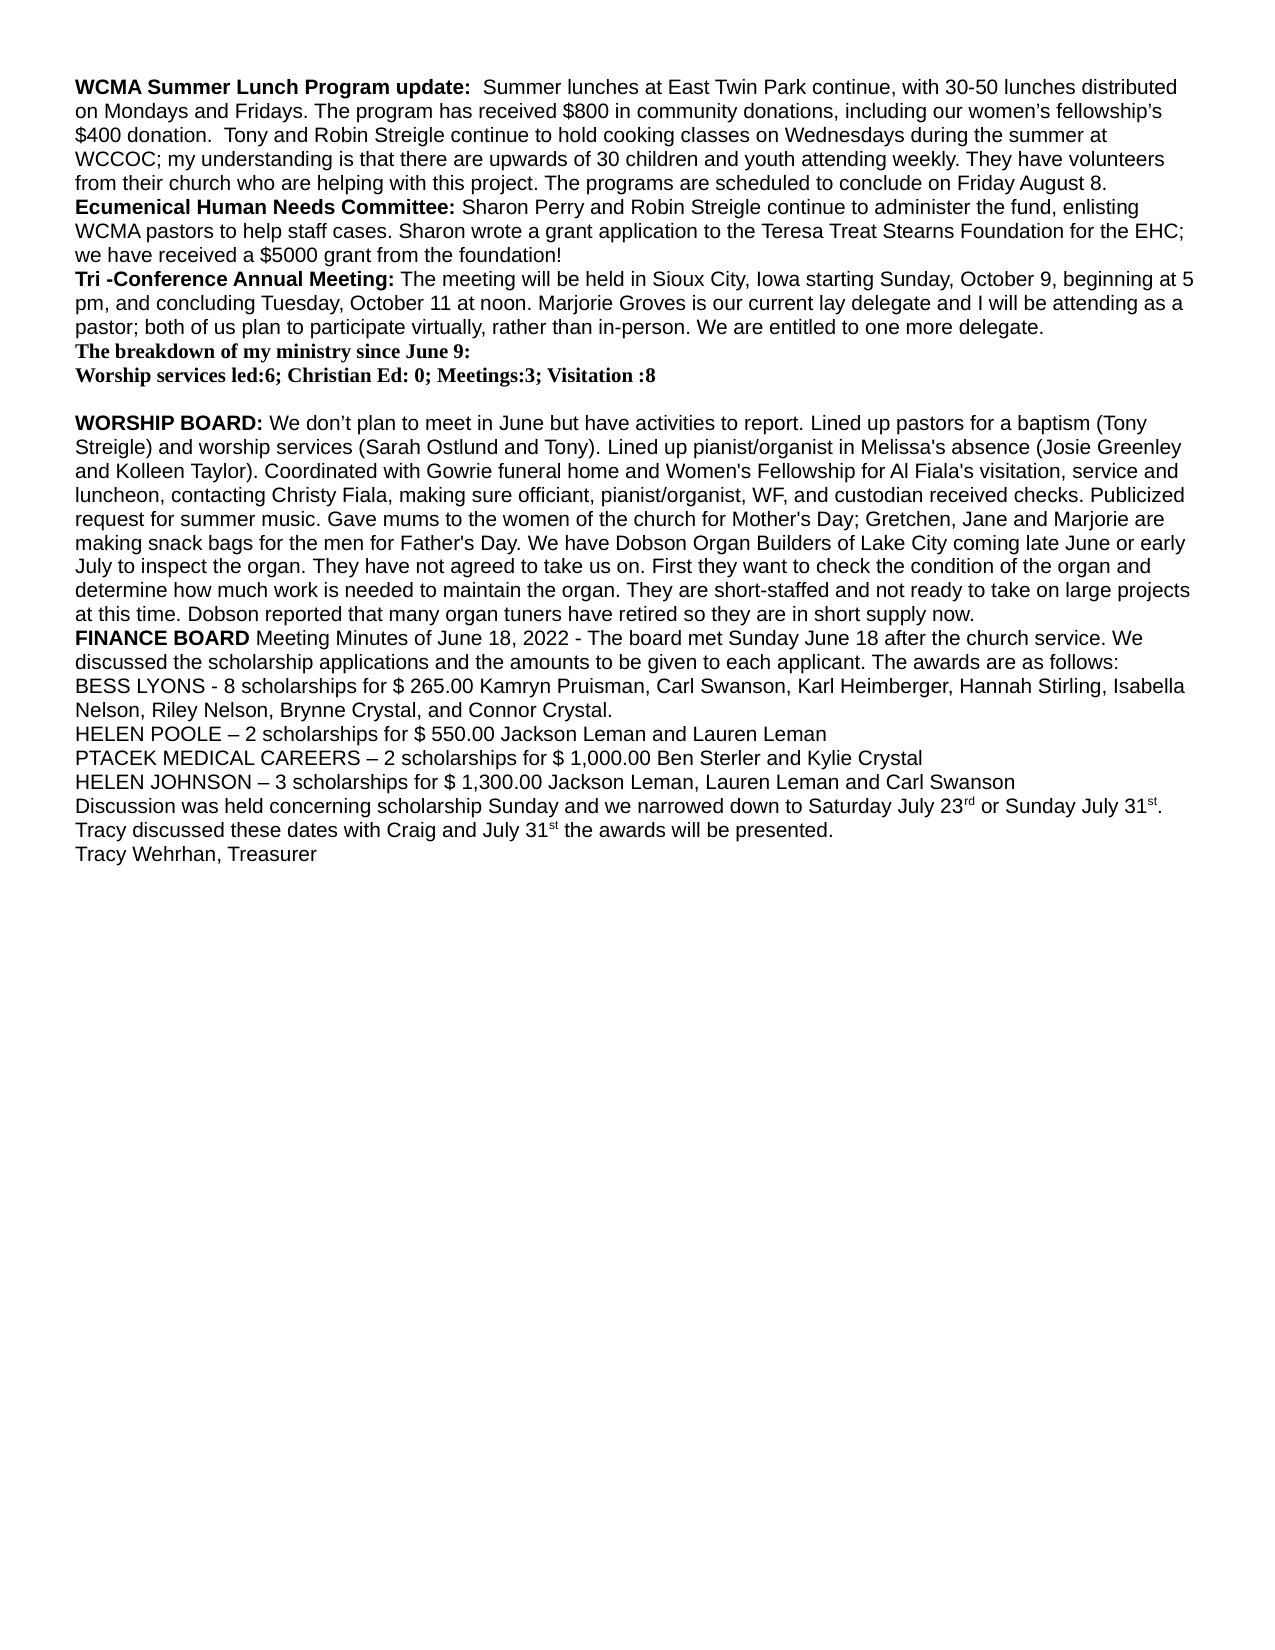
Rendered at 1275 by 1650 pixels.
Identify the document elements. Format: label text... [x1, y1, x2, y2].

text BESS LYONS - 8 scholarships for $ 265.00 Kamryn Pruisman, Carl Swanson, Karl Heimberger, Hannah Stirling, Isabella Nelson, Riley Nelson, Brynne Crystal, and Connor Crystal. [75, 674, 1200, 722]
text Ecumenical Human Needs Committee: Sharon Perry and Robin Streigle continue to administer the fund, enlisting WCMA pastors to help staff cases. Sharon wrote a grant application to the Teresa Treat Stearns Foundation for the EHC; we have received a $5000 grant from the foundation! [75, 195, 1200, 267]
text WCMA Summer Lunch Program update: Summer lunches at East Twin Park continue, with 30-50 lunches distributed on Mondays and Fridays. The program has received $800 in community donations, including our women’s fellowship’s $400 donation. Tony and Robin Streigle continue to hold cooking classes on Wednesdays during the summer at WCCOC; my understanding is that there are upwards of 30 children and youth attending weekly. They have volunteers from their church who are helping with this project. The programs are scheduled to conclude on Friday August 8. [75, 75, 1200, 195]
text Tracy Wehrhan, Treasurer [75, 842, 1200, 866]
text Worship services led:6; Christian Ed: 0; Meetings:3; Visitation :8 [75, 363, 1200, 387]
text Finance Board Meeting Minutes of June 18, 2022 - The board met Sunday June 18 after the church service. We discussed the scholarship applications and the amounts to be given to each applicant. The awards are as follows: [75, 626, 1200, 674]
text Discussion was held concerning scholarship Sunday and we narrowed down to Saturday July 23rd or Sunday July 31st. Tracy discussed these dates with Craig and July 31st the awards will be presented. [75, 794, 1200, 842]
text Tri -Conference Annual Meeting: The meeting will be held in Sioux City, Iowa starting Sunday, October 9, beginning at 5 pm, and concluding Tuesday, October 11 at noon. Marjorie Groves is our current lay delegate and I will be attending as a pastor; both of us plan to participate virtually, rather than in-person. We are entitled to one more delegate. [75, 267, 1200, 338]
text The breakdown of my ministry since June 9: [75, 338, 1200, 363]
text HELEN POOLE – 2 scholarships for $ 550.00 Jackson Leman and Lauren Leman [75, 722, 1200, 746]
text PTACEK MEDICAL CAREERS – 2 scholarships for $ 1,000.00 Ben Sterler and Kylie Crystal [75, 746, 1200, 770]
text Worship Board: We don’t plan to meet in June but have activities to report. Lined up pastors for a baptism (Tony Streigle) and worship services (Sarah Ostlund and Tony). Lined up pianist/organist in Melissa's absence (Josie Greenley and Kolleen Taylor). Coordinated with Gowrie funeral home and Women's Fellowship for Al Fiala's visitation, service and luncheon, contacting Christy Fiala, making sure officiant, pianist/organist, WF, and custodian received checks. Publicized request for summer music. Gave mums to the women of the church for Mother's Day; Gretchen, Jane and Marjorie are making snack bags for the men for Father's Day. We have Dobson Organ Builders of Lake City coming late June or early July to inspect the organ. They have not agreed to take us on. First they want to check the condition of the organ and determine how much work is needed to maintain the organ. They are short-staffed and not ready to take on large projects at this time. Dobson reported that many organ tuners have retired so they are in short supply now. [75, 411, 1200, 626]
text HELEN JOHNSON – 3 scholarships for $ 1,300.00 Jackson Leman, Lauren Leman and Carl Swanson [75, 770, 1200, 794]
